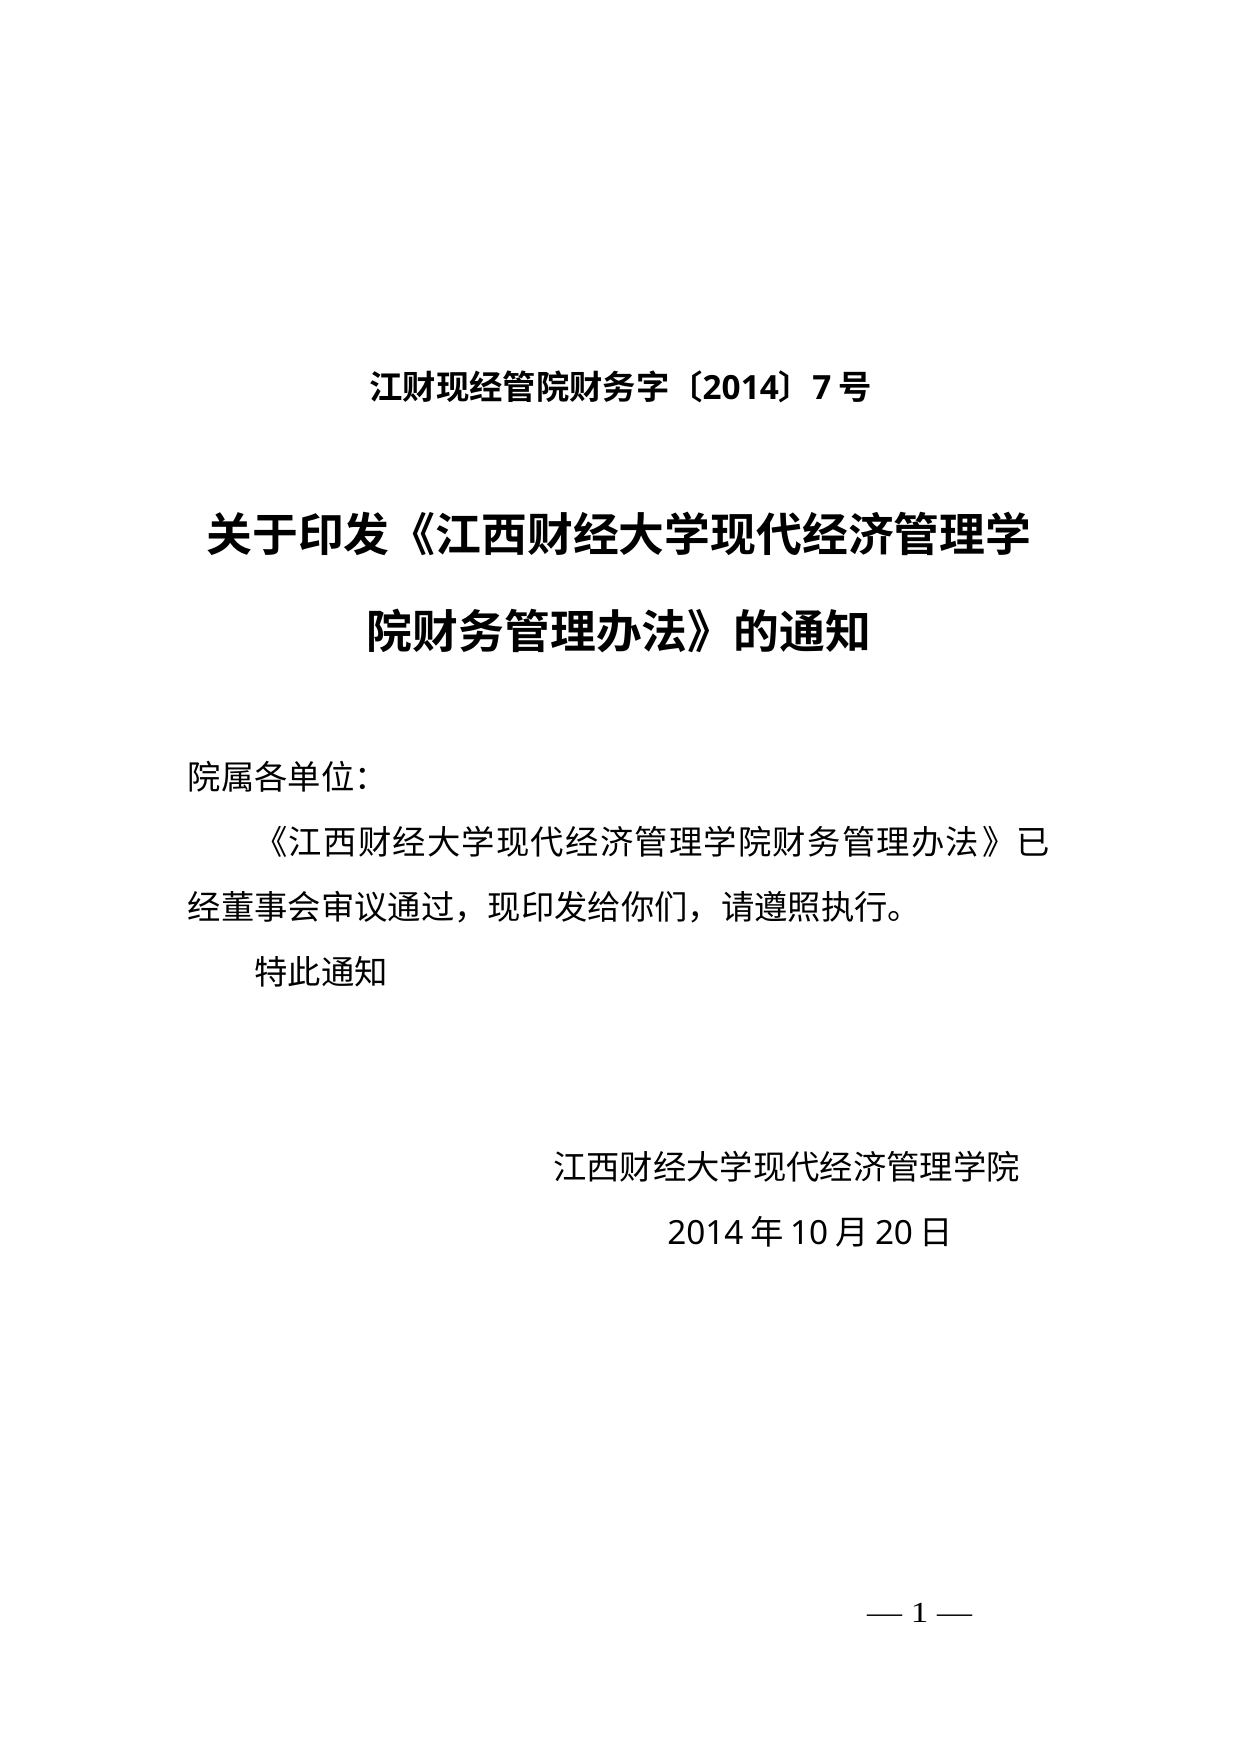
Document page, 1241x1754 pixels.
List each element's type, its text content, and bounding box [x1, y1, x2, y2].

text 关于印发《江西财经大学现代经济管理学院财务管理办法》的通知 [187, 483, 1050, 678]
text 院属各单位： [187, 743, 1053, 808]
text 江西财经大学现代经济管理学院 [187, 1133, 1019, 1198]
text 《江西财经大学现代经济管理学院财务管理办法》已经董事会审议通过，现印发给你们，请遵照执行。 [187, 808, 1050, 938]
text 特此通知 [187, 938, 1053, 1003]
text 2014年10月20日 [187, 1198, 953, 1263]
text 江财现经管院财务字〔2014〕7号 [187, 353, 1053, 418]
